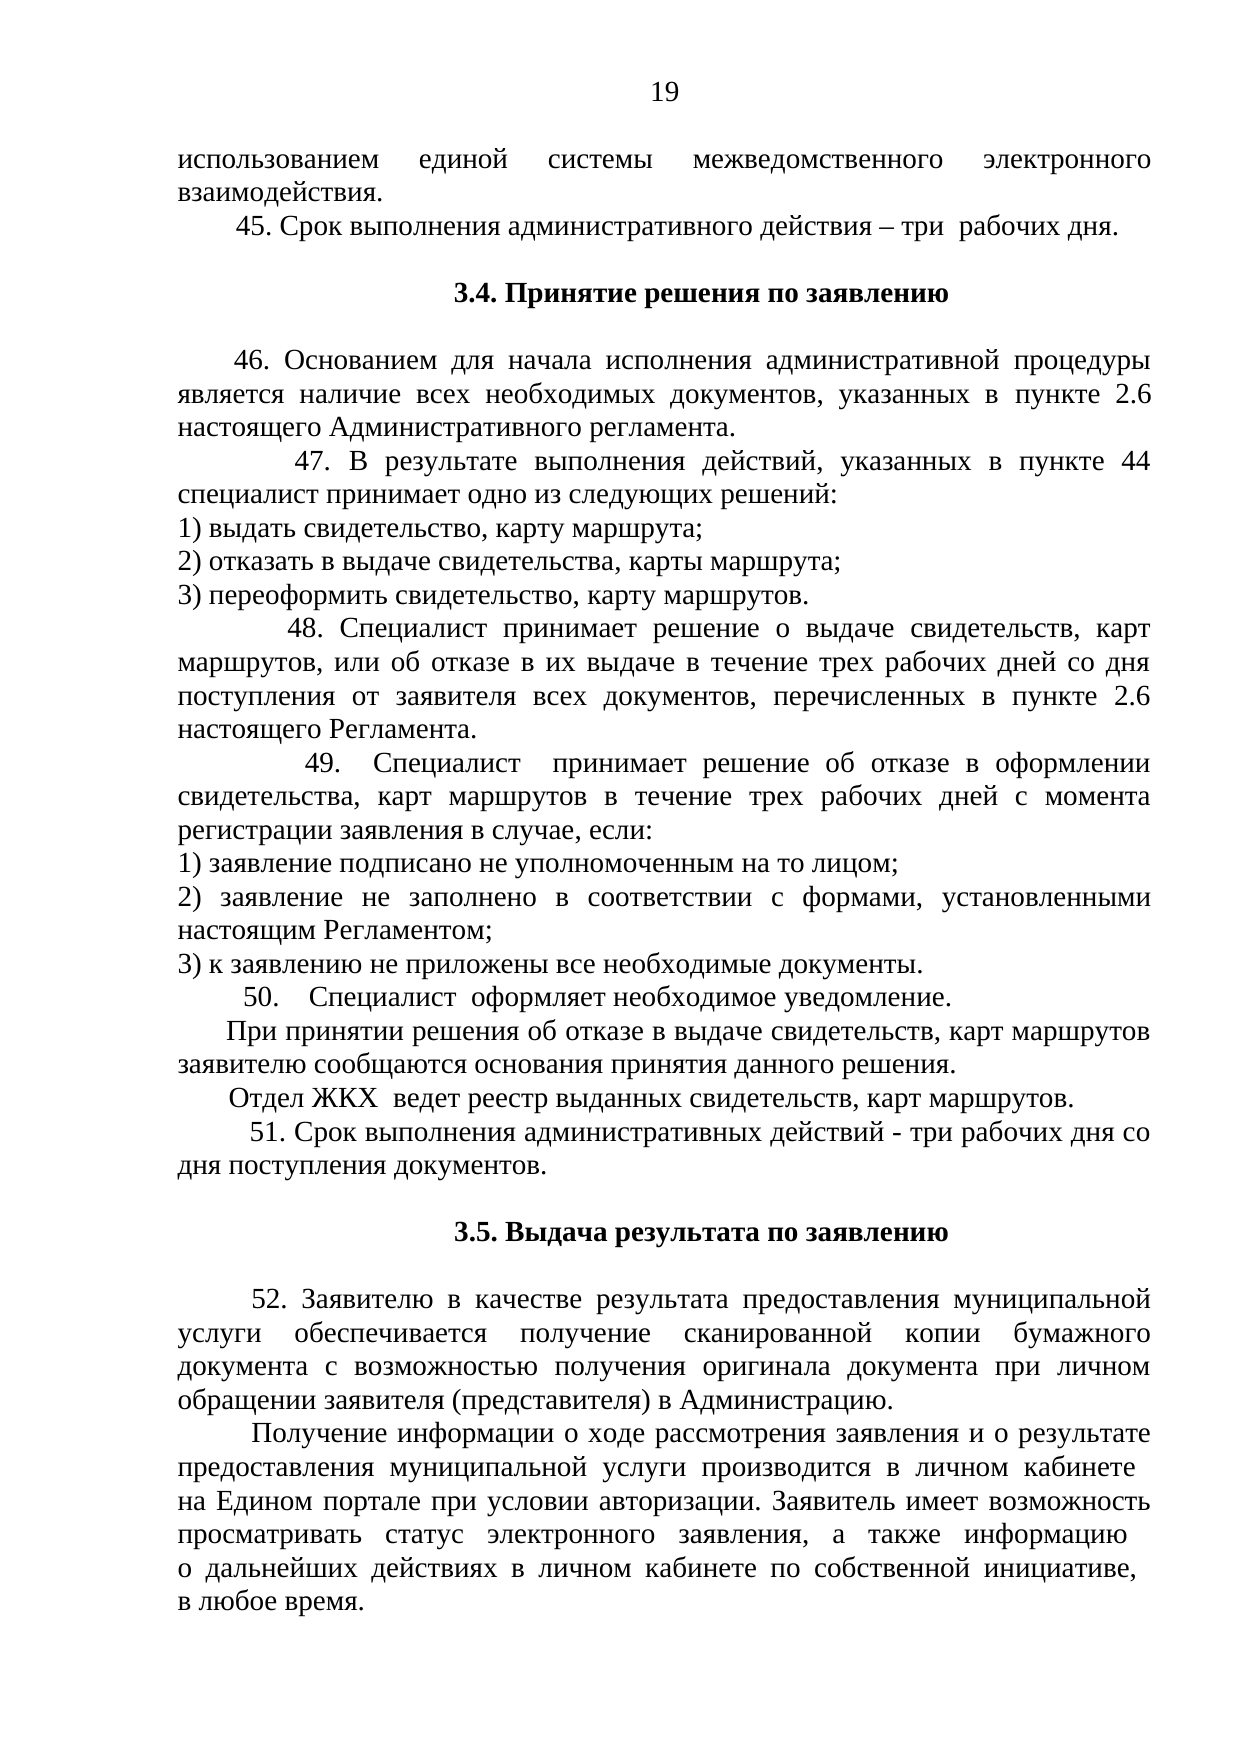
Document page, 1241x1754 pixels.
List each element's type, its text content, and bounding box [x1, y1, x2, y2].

text 1) выдать свидетельство, карту маршрута; [177, 510, 1152, 543]
text 52. Заявителю в качестве результата предоставления муниципальной услуги обеспечивается получение сканированной копии бумажного документа с возможностью получения оригинала документа при личном обращении заявителя (представителя) в Администрацию. [177, 1281, 1152, 1416]
text 3) переоформить свидетельство, карту маршрутов. [177, 577, 1152, 611]
text 45. Срок выполнения административного действия – три рабочих дня. [177, 208, 1152, 242]
text 3) к заявлению не приложены все необходимые документы. [177, 946, 1152, 979]
text 46. Основанием для начала исполнения административной процедуры является наличие всех необходимых документов, указанных в пункте 2.6 настоящего Административного регламента. [177, 342, 1152, 443]
text 3.5. Выдача результата по заявлению [177, 1214, 1152, 1248]
text 3.4. Принятие решения по заявлению [177, 275, 1152, 309]
text 51. Срок выполнения административных действий - три рабочих дня со дня поступления документов. [177, 1114, 1152, 1181]
text 47. В результате выполнения действий, указанных в пункте 44 специалист принимает одно из следующих решений: [177, 443, 1152, 510]
text Получение информации о ходе рассмотрения заявления и о результате предоставления муниципальной услуги производится в личном кабинете на Едином портале при условии авторизации. Заявитель имеет возможность просматривать статус электронного заявления, а также информацию о дальнейших действиях в личном кабинете по собственной инициативе, в любое время. [177, 1416, 1152, 1617]
text 50. Специалист оформляет необходимое уведомление. [177, 979, 1152, 1013]
text При принятии решения об отказе в выдаче свидетельств, карт маршрутов заявителю сообщаются основания принятия данного решения. [177, 1013, 1152, 1080]
text 49. Специалист принимает решение об отказе в оформлении свидетельства, карт маршрутов в течение трех рабочих дней с момента регистрации заявления в случае, если: [177, 745, 1152, 845]
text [177, 141, 1152, 208]
text 1) заявление подписано не уполномоченным на то лицом; [177, 845, 1152, 879]
text 2) заявление не заполнено в соответствии с формами, установленными настоящим Регламентом; [177, 879, 1152, 946]
text 48. Специалист принимает решение о выдаче свидетельств, карт маршрутов, или об отказе в их выдаче в течение трех рабочих дней со дня поступления от заявителя всех документов, перечисленных в пункте 2.6 настоящего Регламента. [177, 611, 1152, 745]
text Отдел ЖКХ ведет реестр выданных свидетельств, карт маршрутов. [177, 1080, 1152, 1114]
text 2) отказать в выдаче свидетельства, карты маршрута; [177, 543, 1152, 577]
